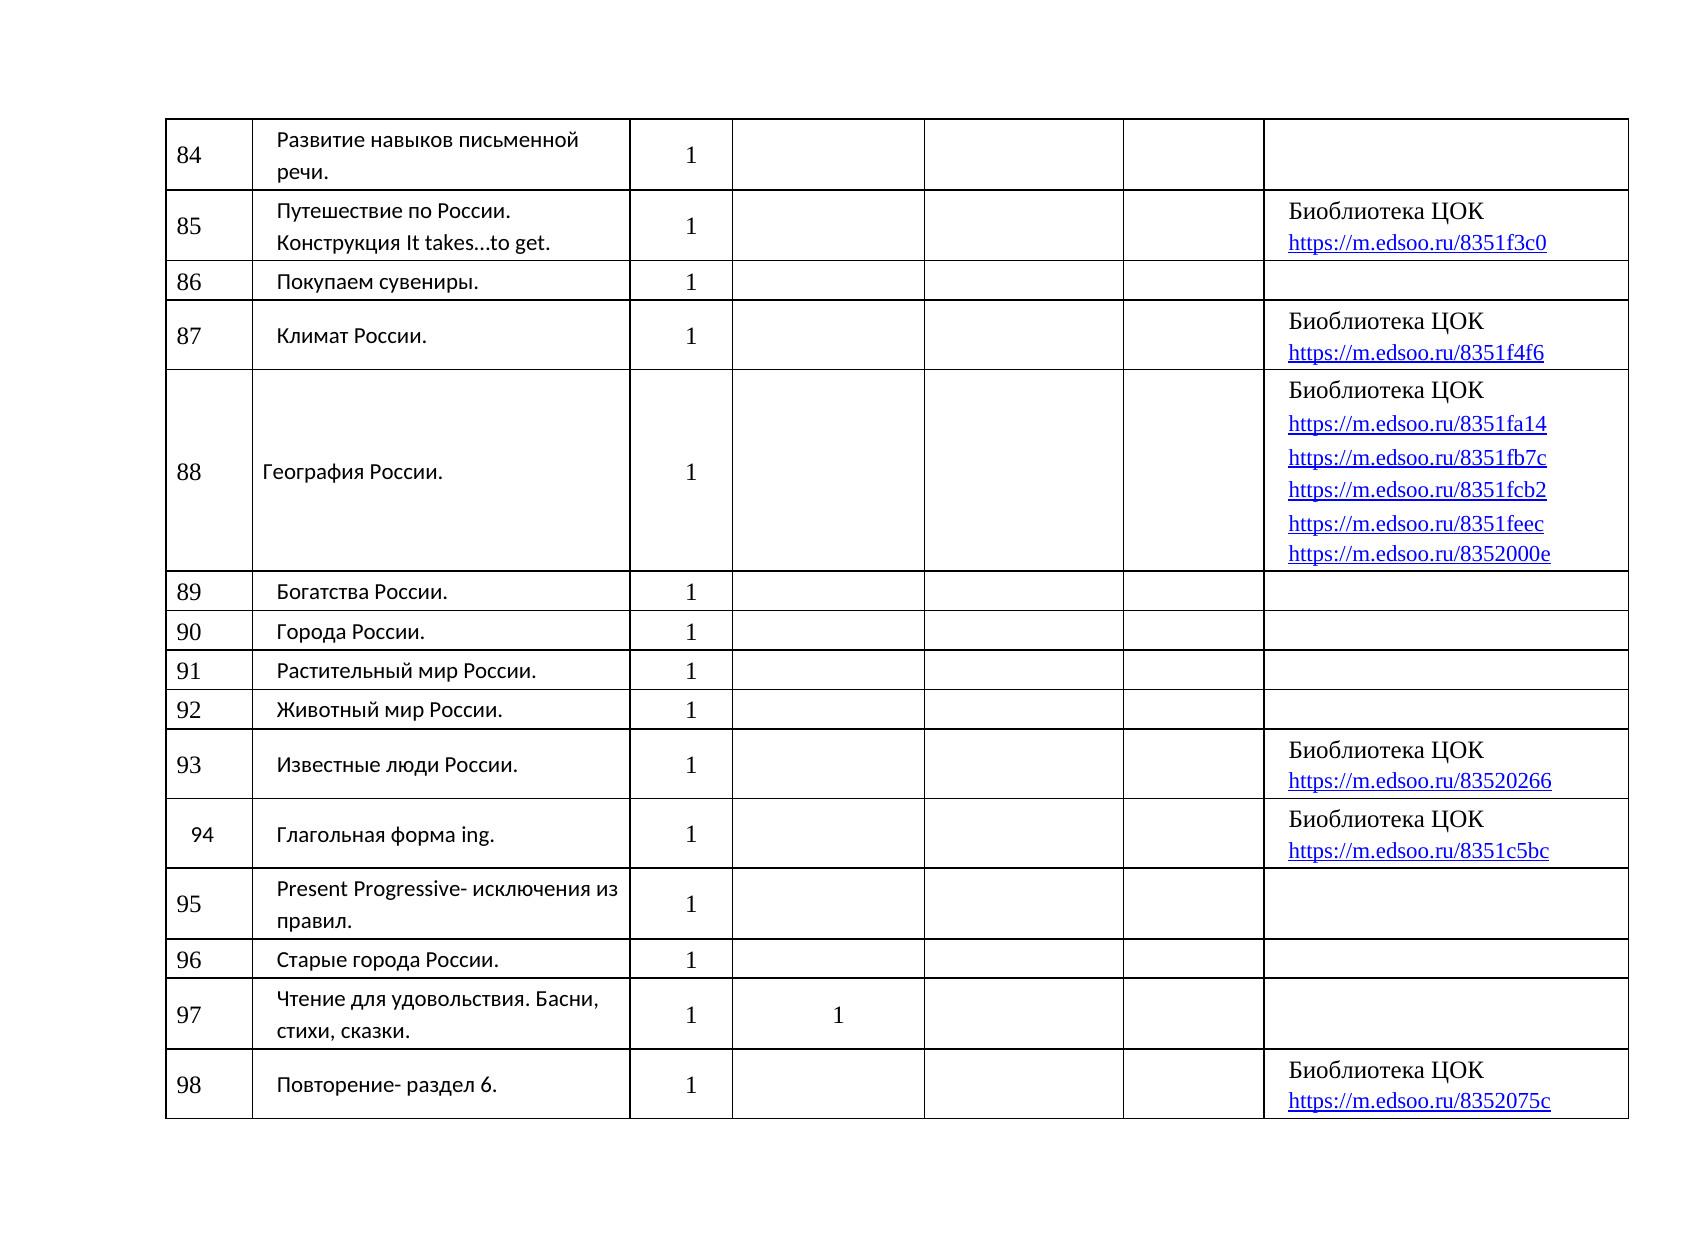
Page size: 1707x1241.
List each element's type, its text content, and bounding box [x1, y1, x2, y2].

table_cell 86 [167, 261, 252, 299]
table_cell 89 [167, 572, 252, 610]
table_cell [733, 1050, 924, 1118]
table_cell Биоблиотека ЦОК https://m.edsoo.ru/8351fa14 https://m.edsoo.ru/8351fb7c https://m.edsoo.ru/8351fcb2 https://m.edsoo.ru/8351feec https://m.edsoo.ru/8352000e [1265, 370, 1628, 570]
table_cell Климат России. [253, 301, 629, 369]
table_cell 1 [631, 1050, 732, 1118]
table_cell [1265, 572, 1628, 610]
table_cell Развитие навыков письменной речи. [253, 120, 629, 189]
table_cell [925, 191, 1123, 260]
table_cell Города России. [253, 611, 629, 649]
table_cell [925, 370, 1123, 570]
table_cell 1 [631, 120, 732, 189]
table_cell [733, 370, 924, 570]
table_cell [733, 120, 924, 189]
table_cell [925, 690, 1123, 728]
table_cell [733, 191, 924, 260]
table_cell [925, 799, 1123, 867]
table_cell 87 [167, 301, 252, 369]
table_cell [733, 690, 924, 728]
table_cell 94 [167, 799, 252, 867]
table_cell 1 [631, 370, 732, 570]
table_cell 1 [631, 690, 732, 728]
table_cell 1 [631, 730, 732, 797]
table_cell [733, 869, 924, 938]
table_cell 88 [167, 370, 252, 570]
table_cell [733, 799, 924, 867]
table_cell [1265, 940, 1628, 977]
table_cell [1124, 120, 1263, 189]
table_cell [925, 651, 1123, 688]
table_cell 91 [167, 651, 252, 688]
table_cell [925, 1050, 1123, 1118]
table_cell [925, 869, 1123, 938]
table_cell [1265, 869, 1628, 938]
table_cell [1124, 572, 1263, 610]
table_cell 1 [631, 261, 732, 299]
table_cell [925, 979, 1123, 1048]
table_cell [1124, 690, 1263, 728]
table_cell 85 [167, 191, 252, 260]
table_cell [1124, 191, 1263, 260]
table_cell 90 [167, 611, 252, 649]
table_cell Старые города России. [253, 940, 629, 977]
table_cell Известные люди России. [253, 730, 629, 797]
table_cell [733, 301, 924, 369]
table_cell [733, 651, 924, 688]
table_cell 92 [167, 690, 252, 728]
table_cell [925, 940, 1123, 977]
table_cell [733, 940, 924, 977]
table_cell [925, 611, 1123, 649]
table_cell Биоблиотека ЦОК https://m.edsoo.ru/8352075c [1265, 1050, 1628, 1118]
table_cell [1124, 799, 1263, 867]
table_cell 95 [167, 869, 252, 938]
table_cell [1124, 651, 1263, 688]
table_cell [1265, 690, 1628, 728]
table_cell 1 [631, 979, 732, 1048]
table_cell Богатства России. [253, 572, 629, 610]
table_cell [925, 120, 1123, 189]
table_cell [1124, 611, 1263, 649]
table_cell Чтение для удовольствия. Басни, стихи, сказки. [253, 979, 629, 1048]
table_cell Покупаем сувениры. [253, 261, 629, 299]
table_cell [733, 730, 924, 797]
table_cell Повторение- раздел 6. [253, 1050, 629, 1118]
table_cell [733, 261, 924, 299]
table_cell [1124, 1050, 1263, 1118]
table_cell Глагольная форма ing. [253, 799, 629, 867]
table_cell [1124, 979, 1263, 1048]
table_cell [733, 572, 924, 610]
table_cell [925, 261, 1123, 299]
table_cell 1 [631, 940, 732, 977]
table_cell 1 [631, 869, 732, 938]
table_cell Биоблиотека ЦОК https://m.edsoo.ru/8351f3c0 [1265, 191, 1628, 260]
table_cell [1124, 261, 1263, 299]
table_cell 98 [167, 1050, 252, 1118]
table_cell [1124, 370, 1263, 570]
table_cell 93 [167, 730, 252, 797]
table_cell 1 [733, 979, 924, 1048]
table_cell [1265, 261, 1628, 299]
table_cell [1124, 730, 1263, 797]
table_cell Биоблиотека ЦОК https://m.edsoo.ru/8351c5bc [1265, 799, 1628, 867]
table_cell Путешествие по России. Конструкция It takes…to get. [253, 191, 629, 260]
table_cell [1265, 651, 1628, 688]
table_cell [925, 301, 1123, 369]
table_cell Present Progressive- исключения из правил. [253, 869, 629, 938]
table_cell 96 [167, 940, 252, 977]
table_cell Биоблиотека ЦОК https://m.edsoo.ru/8351f4f6 [1265, 301, 1628, 369]
table_cell 1 [631, 572, 732, 610]
table_cell 84 [167, 120, 252, 189]
table_cell 1 [631, 191, 732, 260]
table_cell [1265, 611, 1628, 649]
table_cell [925, 730, 1123, 797]
table_cell [1265, 120, 1628, 189]
table_cell [1265, 979, 1628, 1048]
table_cell Биоблиотека ЦОК https://m.edsoo.ru/83520266 [1265, 730, 1628, 797]
table_cell [1124, 301, 1263, 369]
table_cell 1 [631, 799, 732, 867]
table_cell [733, 611, 924, 649]
table_cell [1124, 869, 1263, 938]
table_cell 1 [631, 301, 732, 369]
table_cell [1124, 940, 1263, 977]
table_cell Растительный мир России. [253, 651, 629, 688]
table_cell 1 [631, 611, 732, 649]
table_cell География России. [253, 370, 629, 570]
table_cell Животный мир России. [253, 690, 629, 728]
table_cell 1 [631, 651, 732, 688]
table_cell [925, 572, 1123, 610]
table_cell 97 [167, 979, 252, 1048]
